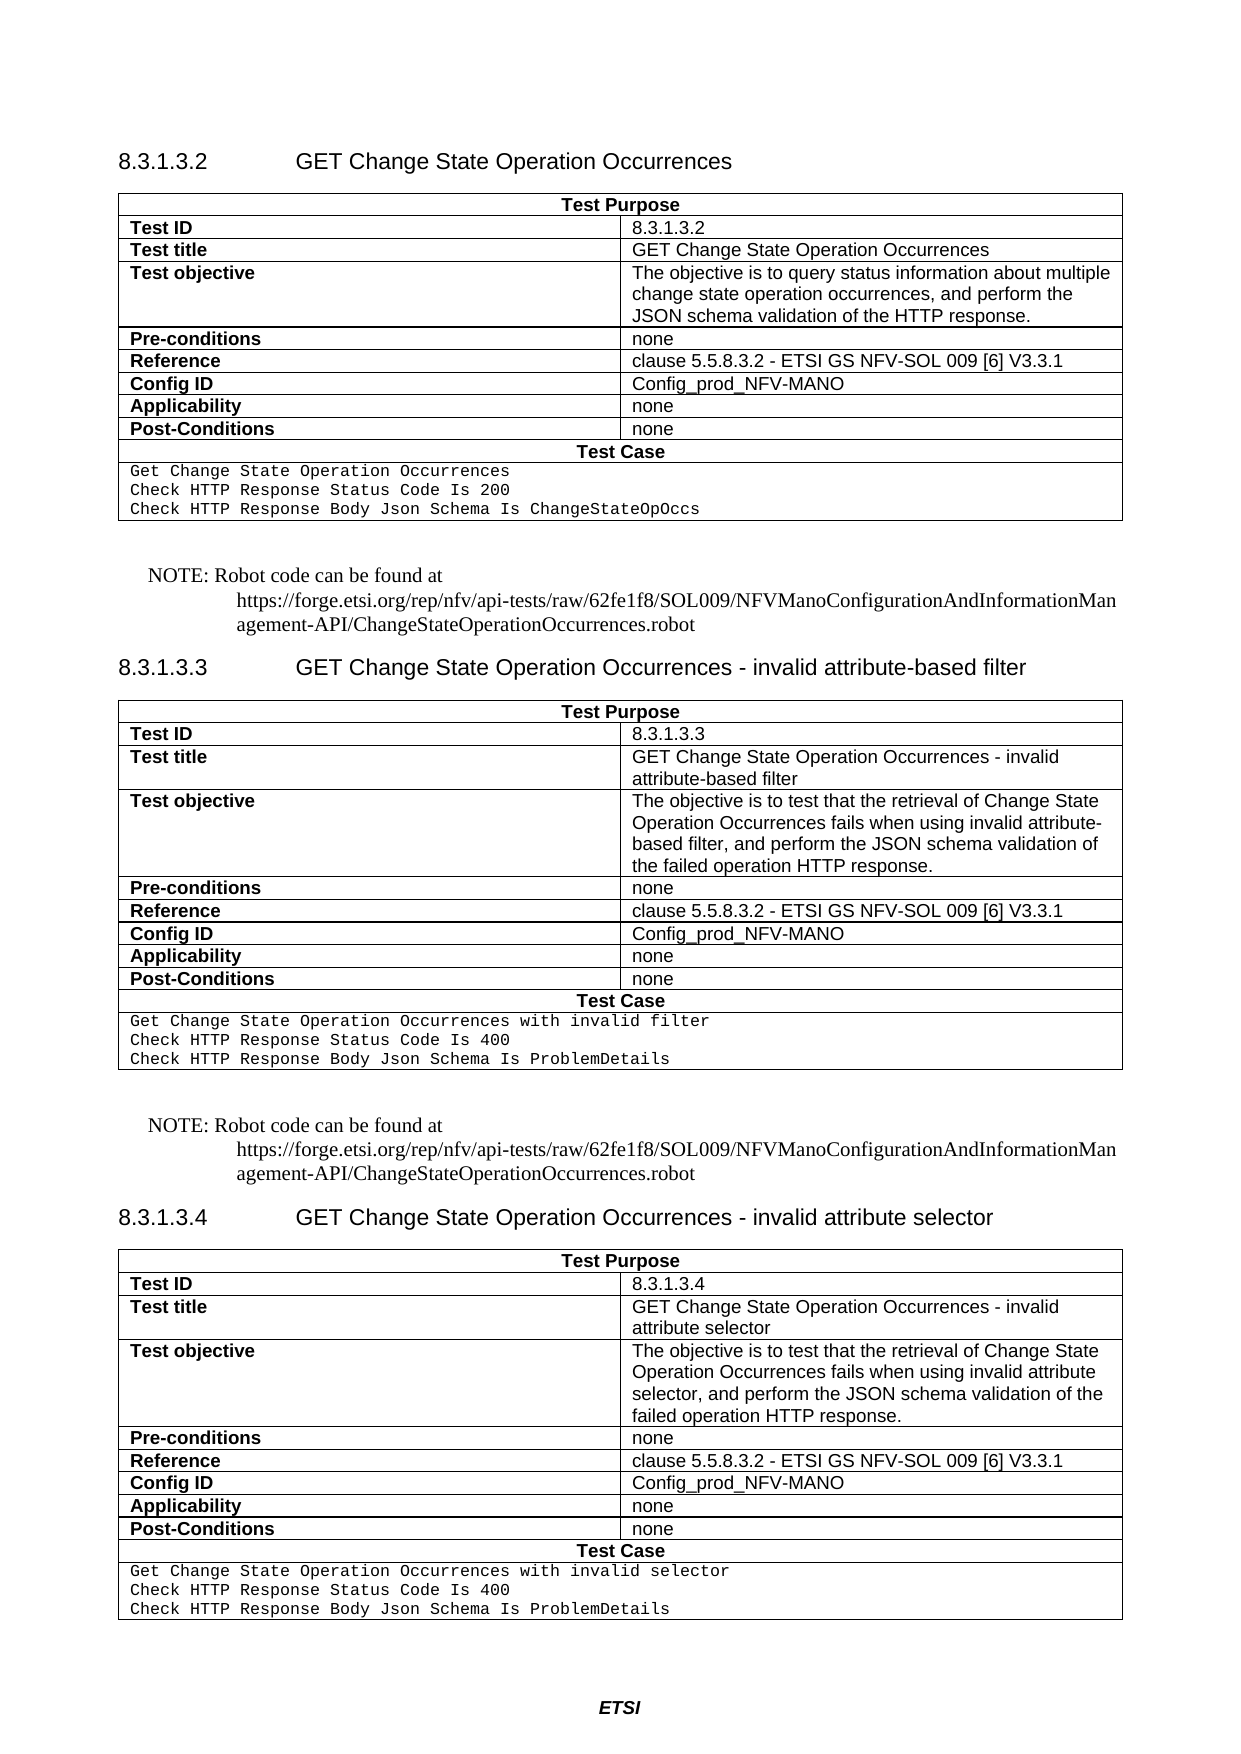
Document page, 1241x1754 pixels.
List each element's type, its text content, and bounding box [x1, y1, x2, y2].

table_cell 8.3.1.3.4 [621, 1273, 1122, 1294]
table_cell Config_prod_NFV-MANO [621, 923, 1122, 944]
table_cell Reference [119, 350, 620, 372]
table_cell none [621, 945, 1122, 967]
table_cell Config ID [119, 1472, 620, 1494]
table_cell Test objective [119, 262, 620, 326]
table_cell The objective is to query status information about multiple change state operation occurrences, and perform the JSON schema validation of the HTTP response. [621, 262, 1122, 326]
table_cell Reference [119, 1450, 620, 1471]
table_cell Test ID [119, 1273, 620, 1294]
table_cell clause 5.5.8.3.2 - ETSI GS NFV-SOL 009 [6] V3.3.1 [621, 1450, 1122, 1471]
table_cell none [621, 1518, 1122, 1539]
table_cell none [621, 968, 1122, 989]
subtitle 8.3.1.3.3 GET Change State Operation Occurrences - invalid attribute-based filter [118, 654, 1122, 681]
table_cell clause 5.5.8.3.2 - ETSI GS NFV-SOL 009 [6] V3.3.1 [621, 900, 1122, 921]
table_cell Applicability [119, 395, 620, 417]
table_cell Pre-conditions [119, 328, 620, 349]
table_cell Test objective [119, 1340, 620, 1426]
table_cell Test title [119, 746, 620, 789]
table_cell Post-Conditions [119, 968, 620, 989]
text NOTE: Robot code can be found at https://forge.etsi.org/rep/nfv/api-tests/raw/62fe1f8/SOL009/NFVManoConfigurationAndInformationManagement-API/ChangeStateOperationOccurrences.robot [148, 1113, 1122, 1185]
table_header Test Purpose [119, 194, 1122, 215]
table_cell 8.3.1.3.3 [621, 723, 1122, 745]
table_cell Test Case [119, 990, 1122, 1012]
table_cell Pre-conditions [119, 1427, 620, 1448]
table_cell Test Case [119, 440, 1122, 462]
subtitle 8.3.1.3.4 GET Change State Operation Occurrences - invalid attribute selector [118, 1204, 1122, 1231]
table_cell GET Change State Operation Occurrences [621, 239, 1122, 261]
table_cell Test title [119, 1296, 620, 1339]
table_header Test Purpose [119, 701, 1122, 722]
table_cell Config_prod_NFV-MANO [621, 1472, 1122, 1494]
table_cell GET Change State Operation Occurrences - invalid attribute selector [621, 1296, 1122, 1339]
table_cell Applicability [119, 945, 620, 967]
table_cell Reference [119, 900, 620, 921]
table_cell Test ID [119, 723, 620, 745]
table_cell Get Change State Operation Occurrences Check HTTP Response Status Code Is 200 Check HTTP Response Body Json Schema Is ChangeStateOpOccs [119, 463, 1122, 519]
text NOTE: Robot code can be found at https://forge.etsi.org/rep/nfv/api-tests/raw/62fe1f8/SOL009/NFVManoConfigurationAndInformationManagement-API/ChangeStateOperationOccurrences.robot [148, 563, 1122, 636]
table_cell Post-Conditions [119, 1518, 620, 1539]
table_cell Applicability [119, 1495, 620, 1516]
table_cell Get Change State Operation Occurrences with invalid selector Check HTTP Response Status Code Is 400 Check HTTP Response Body Json Schema Is ProblemDetails [119, 1563, 1122, 1619]
subtitle 8.3.1.3.2 GET Change State Operation Occurrences [118, 148, 1122, 174]
table_cell none [621, 418, 1122, 439]
table_cell none [621, 328, 1122, 349]
table_cell Config ID [119, 373, 620, 394]
table_header Test Purpose [119, 1250, 1122, 1272]
table_cell Test ID [119, 216, 620, 238]
table_cell Config_prod_NFV-MANO [621, 373, 1122, 394]
table_cell clause 5.5.8.3.2 - ETSI GS NFV-SOL 009 [6] V3.3.1 [621, 350, 1122, 372]
table_cell 8.3.1.3.2 [621, 216, 1122, 238]
table_cell Test objective [119, 790, 620, 876]
table_cell Test title [119, 239, 620, 261]
table_cell Get Change State Operation Occurrences with invalid filter Check HTTP Response Status Code Is 400 Check HTTP Response Body Json Schema Is ProblemDetails [119, 1013, 1122, 1069]
table_cell GET Change State Operation Occurrences - invalid attribute-based filter [621, 746, 1122, 789]
table_cell The objective is to test that the retrieval of Change State Operation Occurrences fails when using invalid attribute-based filter, and perform the JSON schema validation of the failed operation HTTP response. [621, 790, 1122, 876]
table_cell none [621, 877, 1122, 899]
table_cell Config ID [119, 923, 620, 944]
table_cell Test Case [119, 1540, 1122, 1562]
table_cell Post-Conditions [119, 418, 620, 439]
table_cell The objective is to test that the retrieval of Change State Operation Occurrences fails when using invalid attribute selector, and perform the JSON schema validation of the failed operation HTTP response. [621, 1340, 1122, 1426]
table_cell none [621, 1427, 1122, 1448]
table_cell Pre-conditions [119, 877, 620, 899]
table_cell none [621, 1495, 1122, 1516]
table_cell none [621, 395, 1122, 417]
